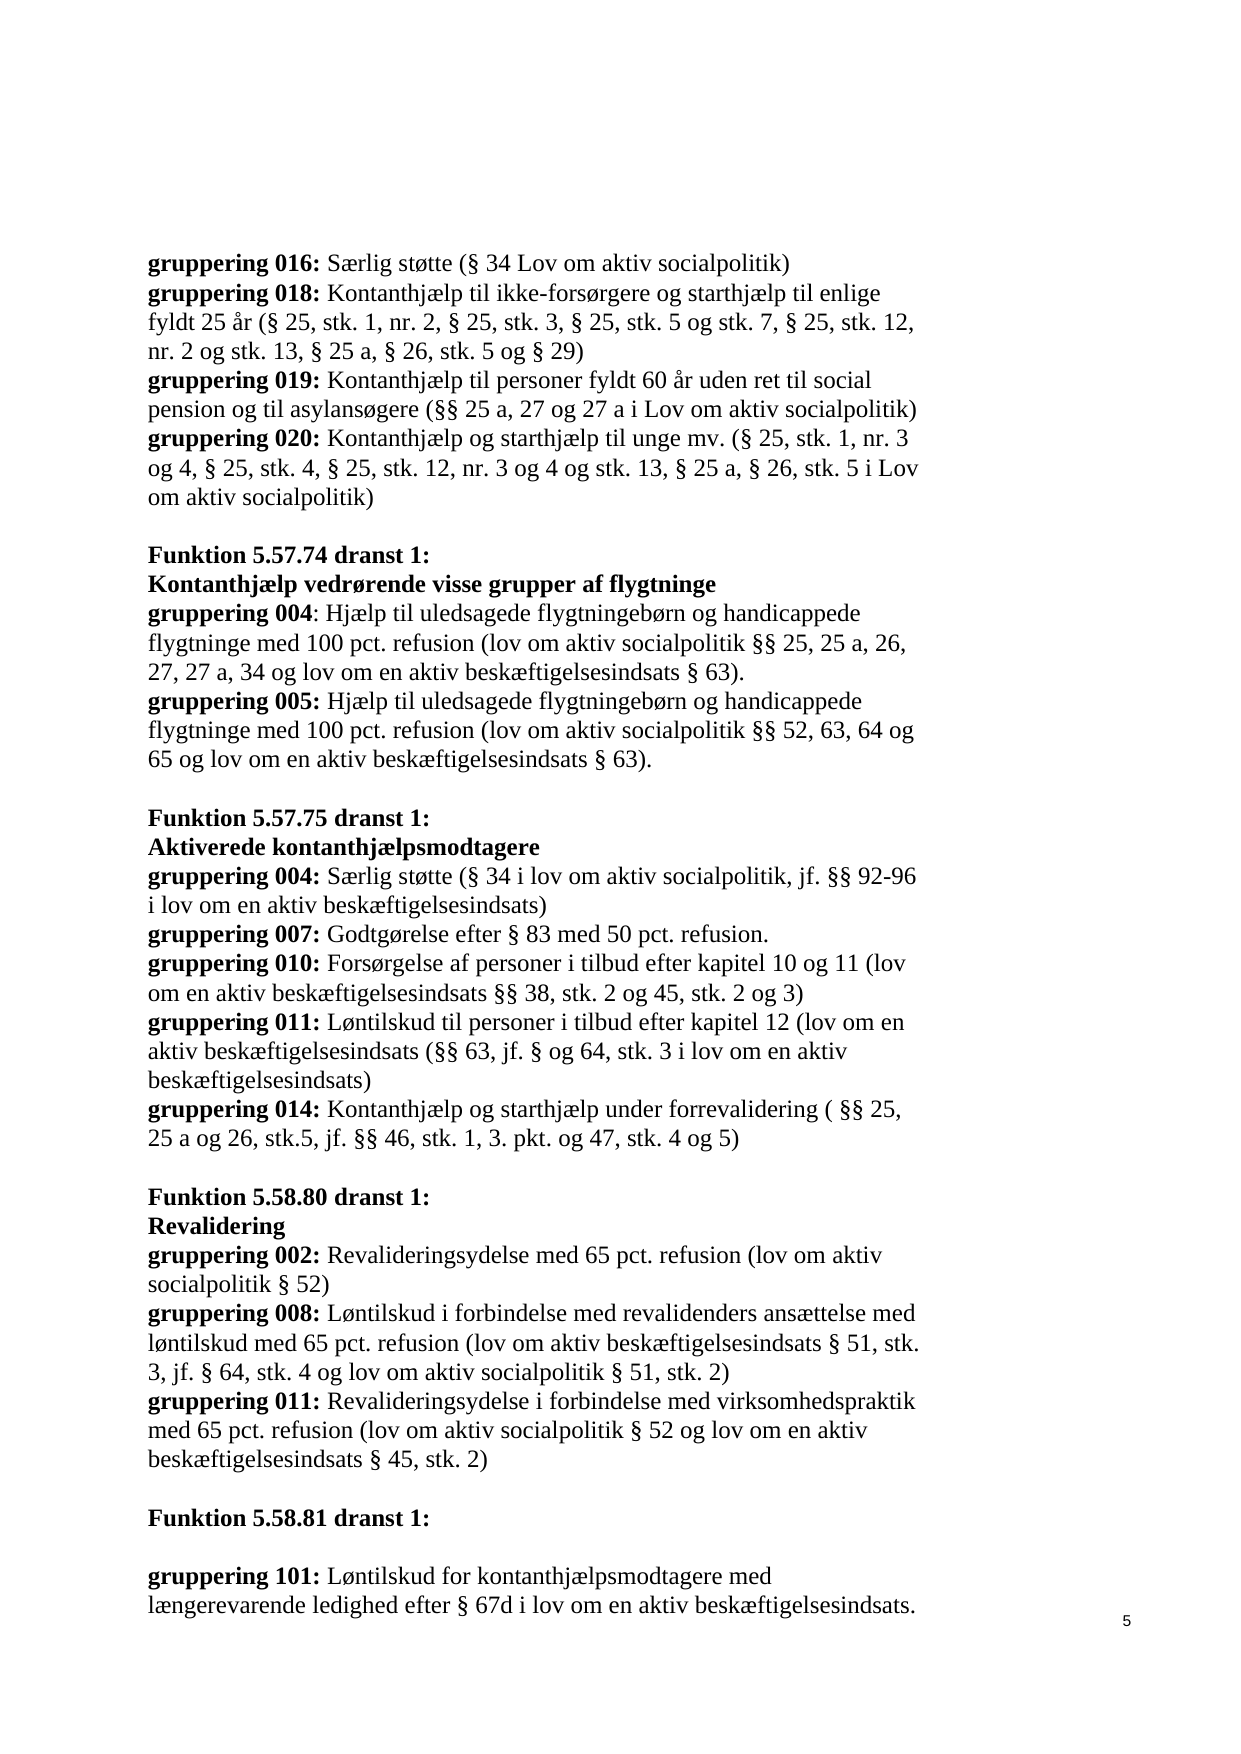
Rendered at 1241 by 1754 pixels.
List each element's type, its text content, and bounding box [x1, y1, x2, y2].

text gruppering 004: Særlig støtte (§ 34 i lov om aktiv socialpolitik, jf. §§ 92-96 i lov om en aktiv beskæftigelsesindsats) [148, 861, 921, 919]
text Kontanthjælp vedrørende visse grupper af flygtninge [148, 569, 921, 598]
text gruppering 011: Løntilskud til personer i tilbud efter kapitel 12 (lov om en aktiv beskæftigelsesindsats (§§ 63, jf. § og 64, stk. 3 i lov om en aktiv [148, 1006, 921, 1065]
text gruppering 004: Hjælp til uledsagede flygtningebørn og handicappede flygtninge med 100 pct. refusion (lov om aktiv socialpolitik §§ 25, , 26, 27, , 34 og lov om en aktiv beskæftigelsesindsats § 63). [148, 598, 921, 686]
text gruppering 011: Revalideringsydelse i forbindelse med virksomhedspraktik med 65 pct. refusion (lov om aktiv socialpolitik § 52 og lov om en aktiv beskæftigelsesindsats § 45, stk. 2) [148, 1386, 921, 1473]
text Funktion 5.58.80 dranst 1: [148, 1181, 921, 1211]
text gruppering 020: Kontanthjælp og starthjælp til unge mv. (§ 25, stk. 1, nr. 3 og 4, § 25, stk. 4, § 25, stk. 12, nr. 3 og 4 og stk. 13, § , § 26, stk. 5 i Lov om aktiv socialpolitik) [148, 423, 921, 511]
text gruppering 018: Kontanthjælp til ikke-forsørgere og starthjælp til enlige fyldt 25 år (§ 25, stk. 1, nr. 2, § 25, stk. 3, § 25, stk. 5 og stk. 7, § 25, stk. 12, nr. 2 og stk. 13, § , § 26, stk. 5 og § 29) [148, 277, 921, 365]
text gruppering 007: Godtgørelse efter § 83 med 50 pct. refusion. [148, 919, 921, 948]
text Funktion 5.57.75 dranst 1: [148, 802, 921, 831]
text Funktion 5.57.74 dranst 1: [148, 540, 921, 569]
text gruppering 008: Løntilskud i forbindelse med revalidenders ansættelse med løntilskud med 65 pct. refusion (lov om aktiv beskæftigelsesindsats § 51, stk. 3, jf. § 64, stk. 4 og lov om aktiv socialpolitik § 51, stk. 2) [148, 1298, 921, 1386]
text Revalidering [148, 1211, 921, 1240]
text gruppering 014: Kontanthjælp og starthjælp under forrevalidering ( §§ 25, og 26, stk.5, jf. §§ 46, stk. 1, 3. pkt. og 47, stk. 4 og 5) [148, 1094, 921, 1152]
text gruppering 019: Kontanthjælp til personer fyldt 60 år uden ret til social pension og til asylansøgere (§§ , 27 og i Lov om aktiv socialpolitik) [148, 365, 921, 423]
text gruppering 101: Løntilskud for kontanthjælpsmodtagere med længerevarende ledighed efter § 67d i lov om en aktiv beskæftigelsesindsats. [148, 1561, 921, 1619]
text gruppering 016: Særlig støtte (§ 34 Lov om aktiv socialpolitik) [148, 248, 921, 277]
text gruppering 002: Revalideringsydelse med 65 pct. refusion (lov om aktiv socialpolitik § 52) [148, 1240, 921, 1298]
text Funktion 5.58.81 dranst 1: [148, 1502, 921, 1531]
text gruppering 010: Forsørgelse af personer i tilbud efter kapitel 10 og 11 (lov om en aktiv beskæftigelsesindsats §§ 38, stk. 2 og 45, stk. 2 og 3) [148, 948, 921, 1006]
text beskæftigelsesindsats) [148, 1065, 921, 1094]
text Aktiverede kontanthjælpsmodtagere [148, 831, 921, 861]
text gruppering 005: Hjælp til uledsagede flygtningebørn og handicappede flygtninge med 100 pct. refusion (lov om aktiv socialpolitik §§ 52, 63, 64 og 65 og lov om en aktiv beskæftigelsesindsats § 63). [148, 686, 921, 773]
